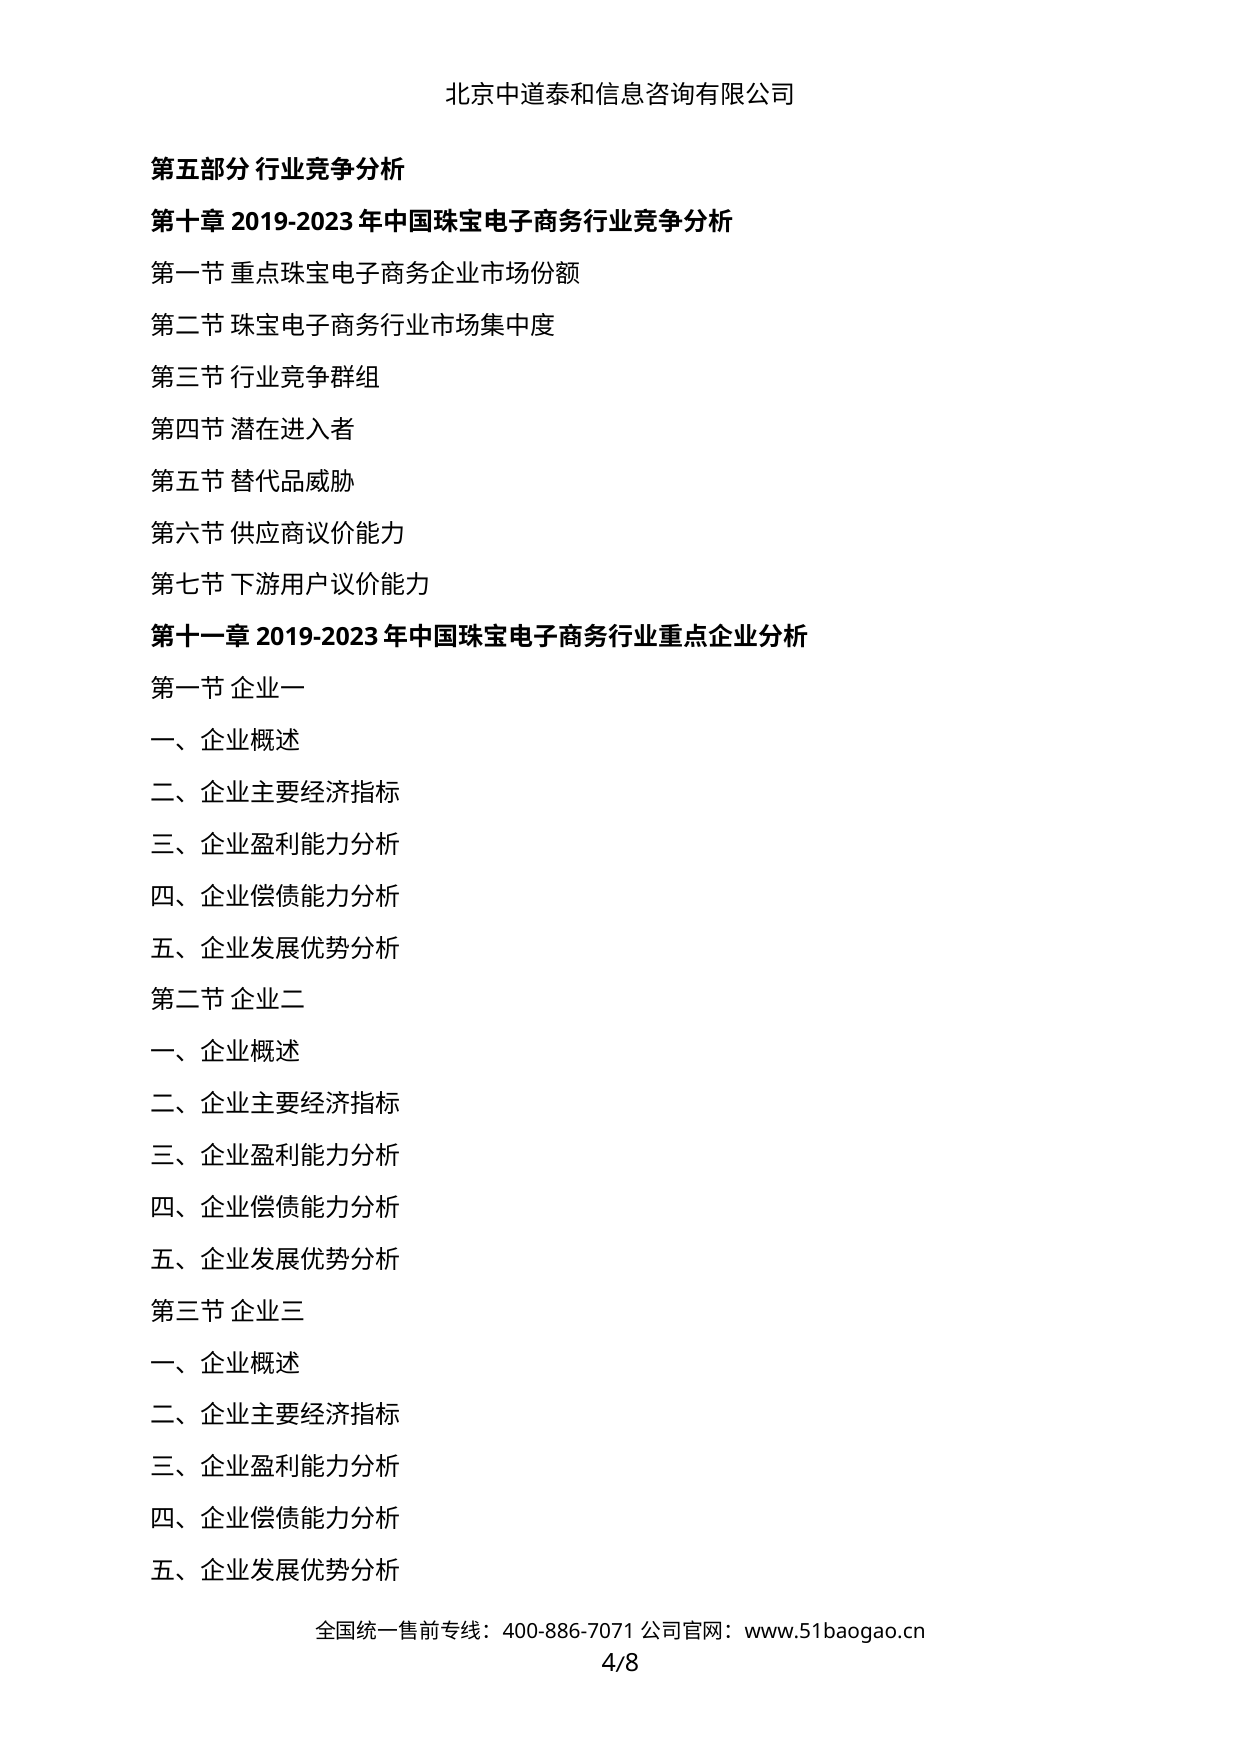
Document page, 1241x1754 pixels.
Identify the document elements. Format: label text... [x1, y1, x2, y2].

text 第三节 行业竞争群组 [150, 357, 1090, 394]
text 一、企业概述 [150, 1032, 1090, 1068]
text 第十章 2019-2023年中国珠宝电子商务行业竞争分析 [150, 202, 1090, 238]
text 第四节 潜在进入者 [150, 409, 1090, 446]
text 二、企业主要经济指标 [150, 1084, 1090, 1120]
text 三、企业盈利能力分析 [150, 1136, 1090, 1172]
text 五、企业发展优势分析 [150, 1551, 1090, 1587]
text 二、企业主要经济指标 [150, 772, 1090, 809]
text 第十一章 2019-2023年中国珠宝电子商务行业重点企业分析 [150, 617, 1090, 653]
text 一、企业概述 [150, 721, 1090, 757]
text 第三节 企业三 [150, 1291, 1090, 1327]
text 第七节 下游用户议价能力 [150, 565, 1090, 601]
text 三、企业盈利能力分析 [150, 824, 1090, 861]
text 第五节 替代品威胁 [150, 461, 1090, 497]
text 四、企业偿债能力分析 [150, 1187, 1090, 1224]
text 五、企业发展优势分析 [150, 1239, 1090, 1276]
text 第一节 企业一 [150, 669, 1090, 705]
text 二、企业主要经济指标 [150, 1395, 1090, 1431]
text 五、企业发展优势分析 [150, 928, 1090, 964]
text 一、企业概述 [150, 1343, 1090, 1379]
text 第六节 供应商议价能力 [150, 513, 1090, 549]
text 三、企业盈利能力分析 [150, 1447, 1090, 1483]
text 第二节 企业二 [150, 980, 1090, 1016]
text 第五部分 行业竞争分析 [150, 150, 1090, 186]
text 四、企业偿债能力分析 [150, 876, 1090, 912]
text 第二节 珠宝电子商务行业市场集中度 [150, 306, 1090, 342]
text 第一节 重点珠宝电子商务企业市场份额 [150, 254, 1090, 290]
text 四、企业偿债能力分析 [150, 1499, 1090, 1535]
